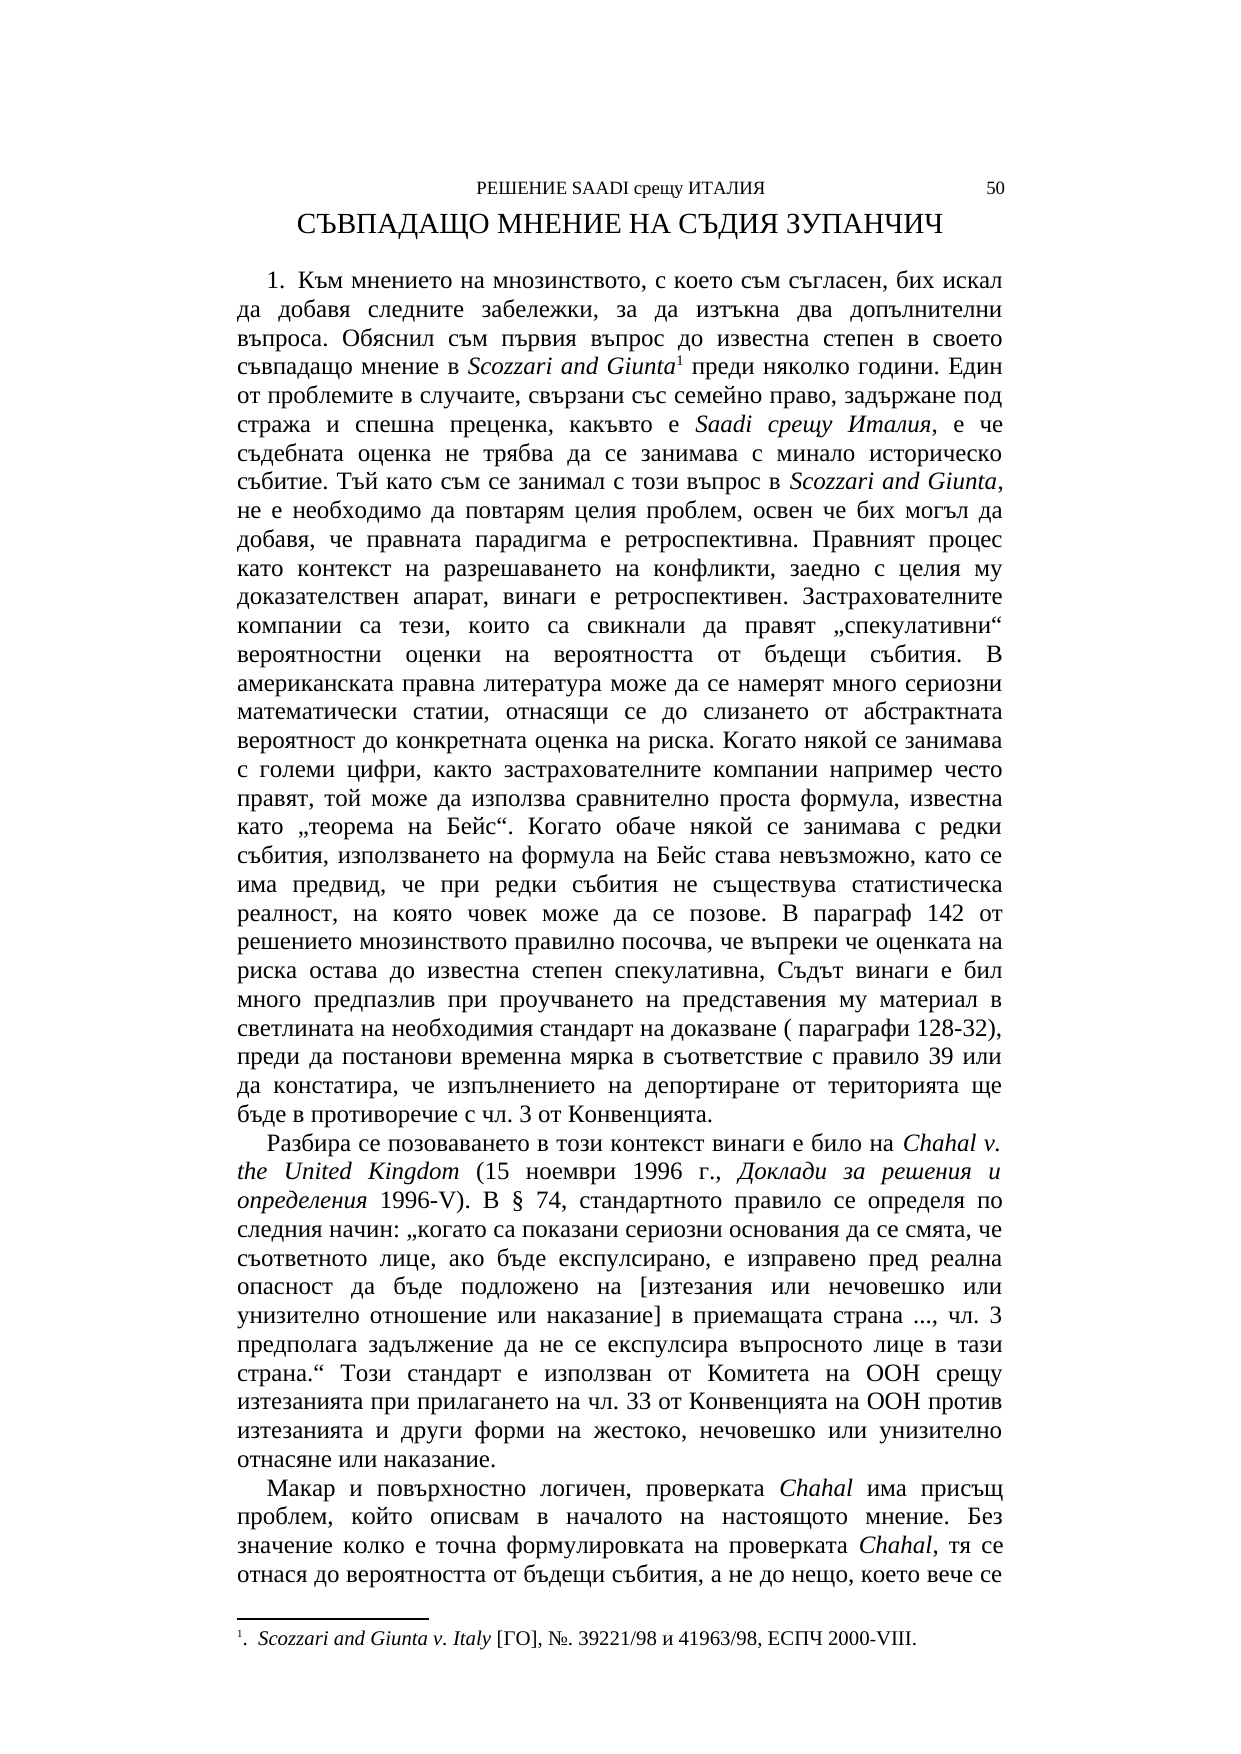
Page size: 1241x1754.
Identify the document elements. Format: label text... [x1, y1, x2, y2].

text СЪВПАДАЩО МНЕНИЕ НА СЪДИЯ ЗУПАНЧИЧ [237, 207, 1003, 240]
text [237, 1473, 1003, 1588]
text 1. Към мнението на мнозинството, с което съм съгласен, бих искал да добавя следните забележки, за да изтъкна два допълнителни въпроса. Обяснил съм първия въпрос до известна степен в своето съвпадащо мнение в Scozzari and Giunta преди няколко години. Един от проблемите в случаите, свързани със семейно право, задържане под стража и спешна преценка, какъвто е Saadi срещу Италия, е че съдебната оценка не трябва да се занимава с минало историческо събитие. Тъй като съм се занимал с този въпрос в Scozzari and Giunta, не е необходимо да повтарям целия проблем, освен че бих могъл да добавя, че правната парадигма е ретроспективна. Правният процес като контекст на разрешаването на конфликти, заедно с целия му доказателствен апарат, винаги е ретроспективен. Застрахователните компании са тези, които са свикнали да правят „спекулативни“ вероятностни оценки на вероятността от бъдещи събития. В американската правна литература може да се намерят много сериозни математически статии, отнасящи се до слизането от абстрактната вероятност до конкретната оценка на риска. Когато някой се занимава с големи цифри, както застрахователните компании например често правят, той може да използва сравнително проста формула, известна като „теорема на Бейс“. Когато обаче някой се занимава с редки събития, използването на формула на Бейс става невъзможно, като се има предвид, че при редки събития не съществува статистическа реалност, на която човек може да се позове. В параграф 142 от решението мнозинството правилно посочва, че въпреки че оценката на риска остава до известна степен спекулативна, Съдът винаги е бил много предпазлив при проучването на представения му материал в светлината на необходимия стандарт на доказване ( параграфи 128-32), преди да постанови временна мярка в съответствие с правило 39 или да констатира, че изпълнението на депортиране от територията ще бъде в противоречие с чл. 3 от Конвенцията. [237, 265, 1003, 1128]
text Разбира се позоваването в този контекст винаги е било на Chahal v. the United Kingdom (15 ноември 1996 г., Доклади за решения и определения 1996-V). В § 74, стандартното правило се определя по следния начин: „когато са показани сериозни основания да се смята, че съответното лице, ако бъде експулсирано, е изправено пред реална опасност да бъде подложено на [изтезания или нечовешко или унизително отношение или наказание] в приемащата страна ..., чл. 3 предполага задължение да не се експулсира въпросното лице в тази страна.“ Този стандарт е използван от Комитета на ООН срещу изтезанията при прилагането на чл. 33 от Конвенцията на ООН против изтезанията и други форми на жестоко, нечовешко или унизително отнасяне или наказание. [237, 1128, 1003, 1473]
